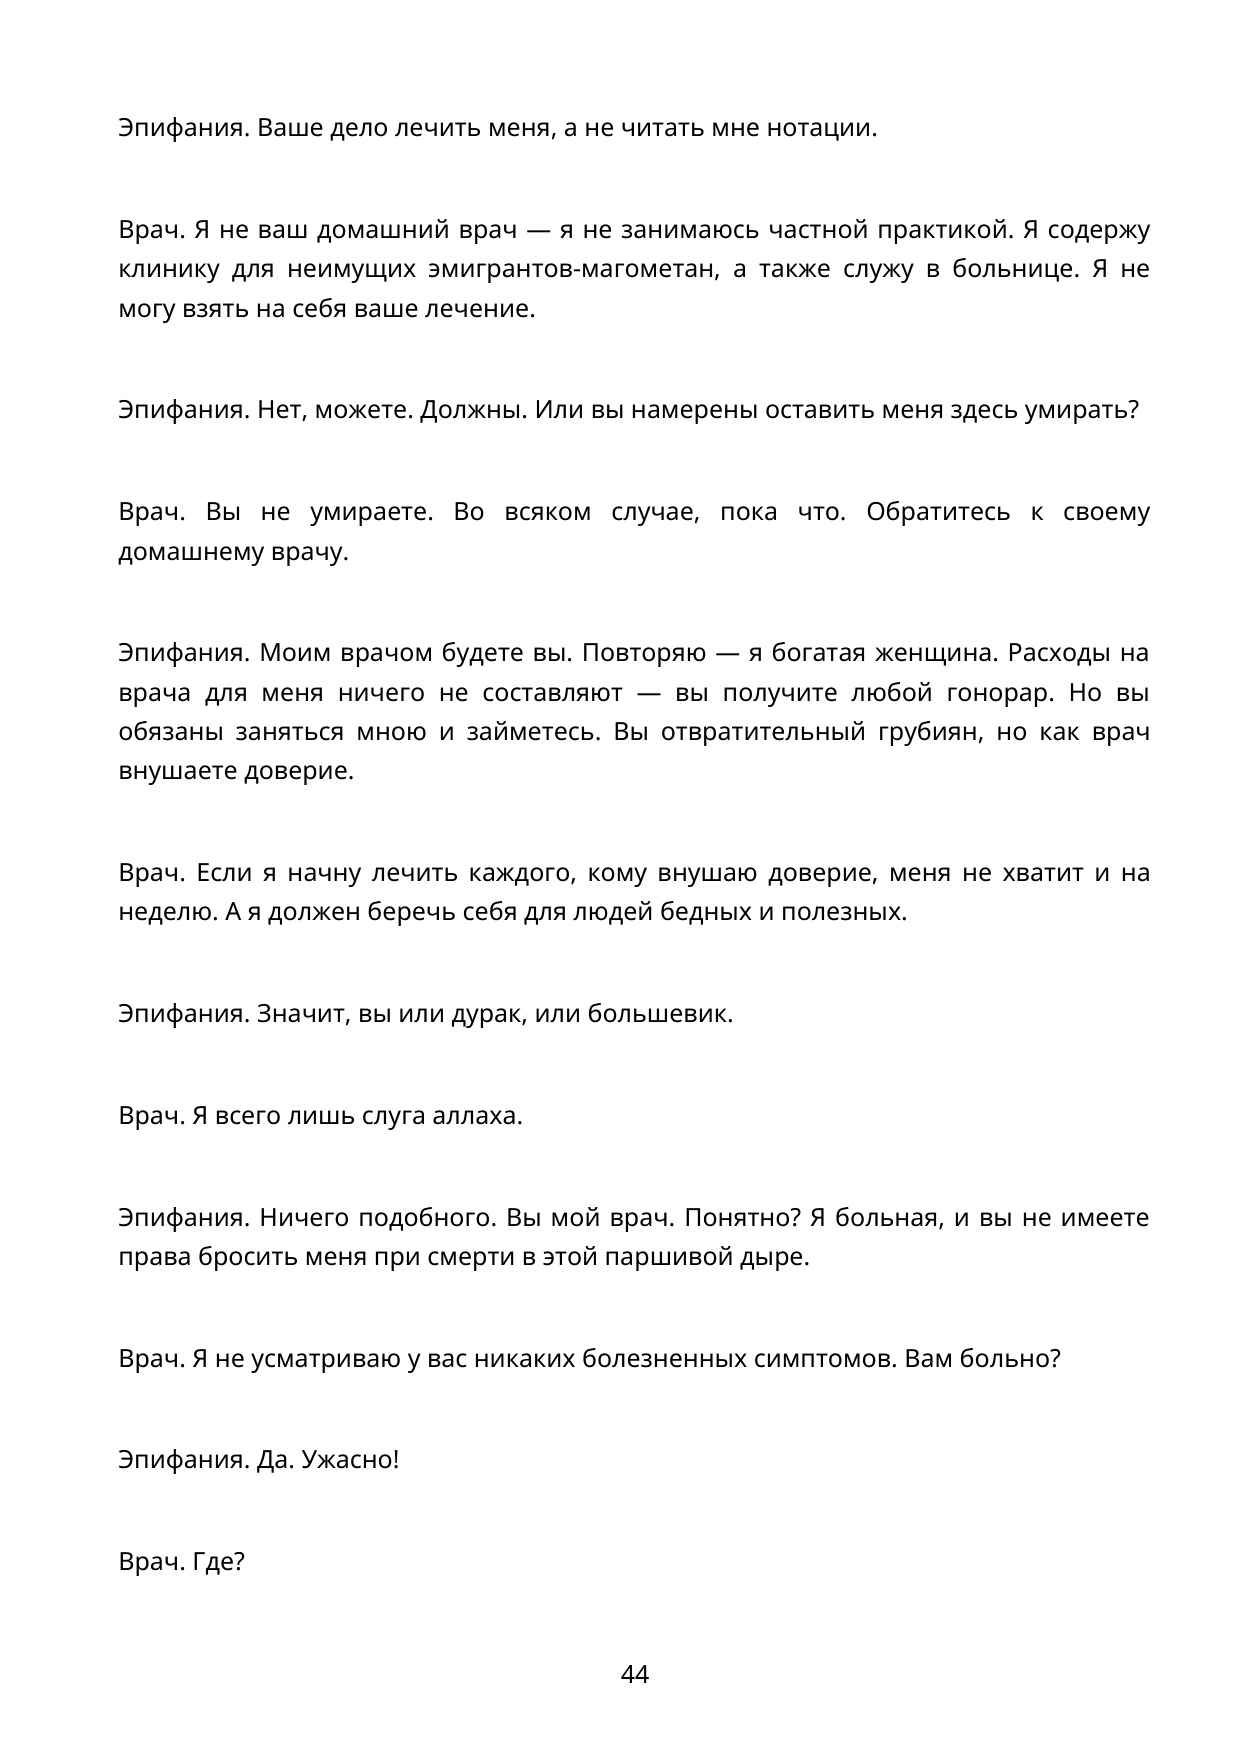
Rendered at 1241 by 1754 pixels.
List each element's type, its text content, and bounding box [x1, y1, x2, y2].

text Эпифания. Ничего подобного. Вы мой врач. Понятно? Я больная, и вы не имеете права бросить меня при смерти в этой паршивой дыре. [118, 1199, 1152, 1272]
text Врач. Если я начну лечить каждого, кому внушаю доверие, меня не хватит и на неделю. А я должен беречь себя для людей бедных и полезных. [118, 854, 1152, 928]
text Врач. Я не усматриваю у вас никаких болезненных симптомов. Вам больно? [118, 1340, 1152, 1374]
text Врач. Я всего лишь слуга аллаха. [118, 1097, 1152, 1131]
text Эпифания. Значит, вы или дурак, или большевик. [118, 995, 1152, 1029]
text Врач. Где? [118, 1544, 1152, 1578]
text Врач. Я не ваш домашний врач — я не занимаюсь частной практикой. Я содержу клинику для неимущих эмигрантов-магометан, а также служу в больнице. Я не могу взять на себя ваше лечение. [118, 212, 1152, 324]
text Эпифания. Да. Ужасно! [118, 1442, 1152, 1476]
text Врач. Вы не умираете. Во всяком случае, пока что. Обратитесь к своему домашнему врачу. [118, 494, 1152, 567]
text Эпифания. Ваше дело лечить меня, а не читать мне нотации. [118, 110, 1152, 144]
text Эпифания. Нет, можете. Должны. Или вы намерены оставить меня здесь умирать? [118, 392, 1152, 426]
text Эпифания. Моим врачом будете вы. Повторяю — я богатая женщина. Расходы на врача для меня ничего не составляют — вы получите любой гонорар. Но вы обязаны заняться мною и займетесь. Вы отвратительный грубиян, но как врач внушаете доверие. [118, 635, 1152, 787]
